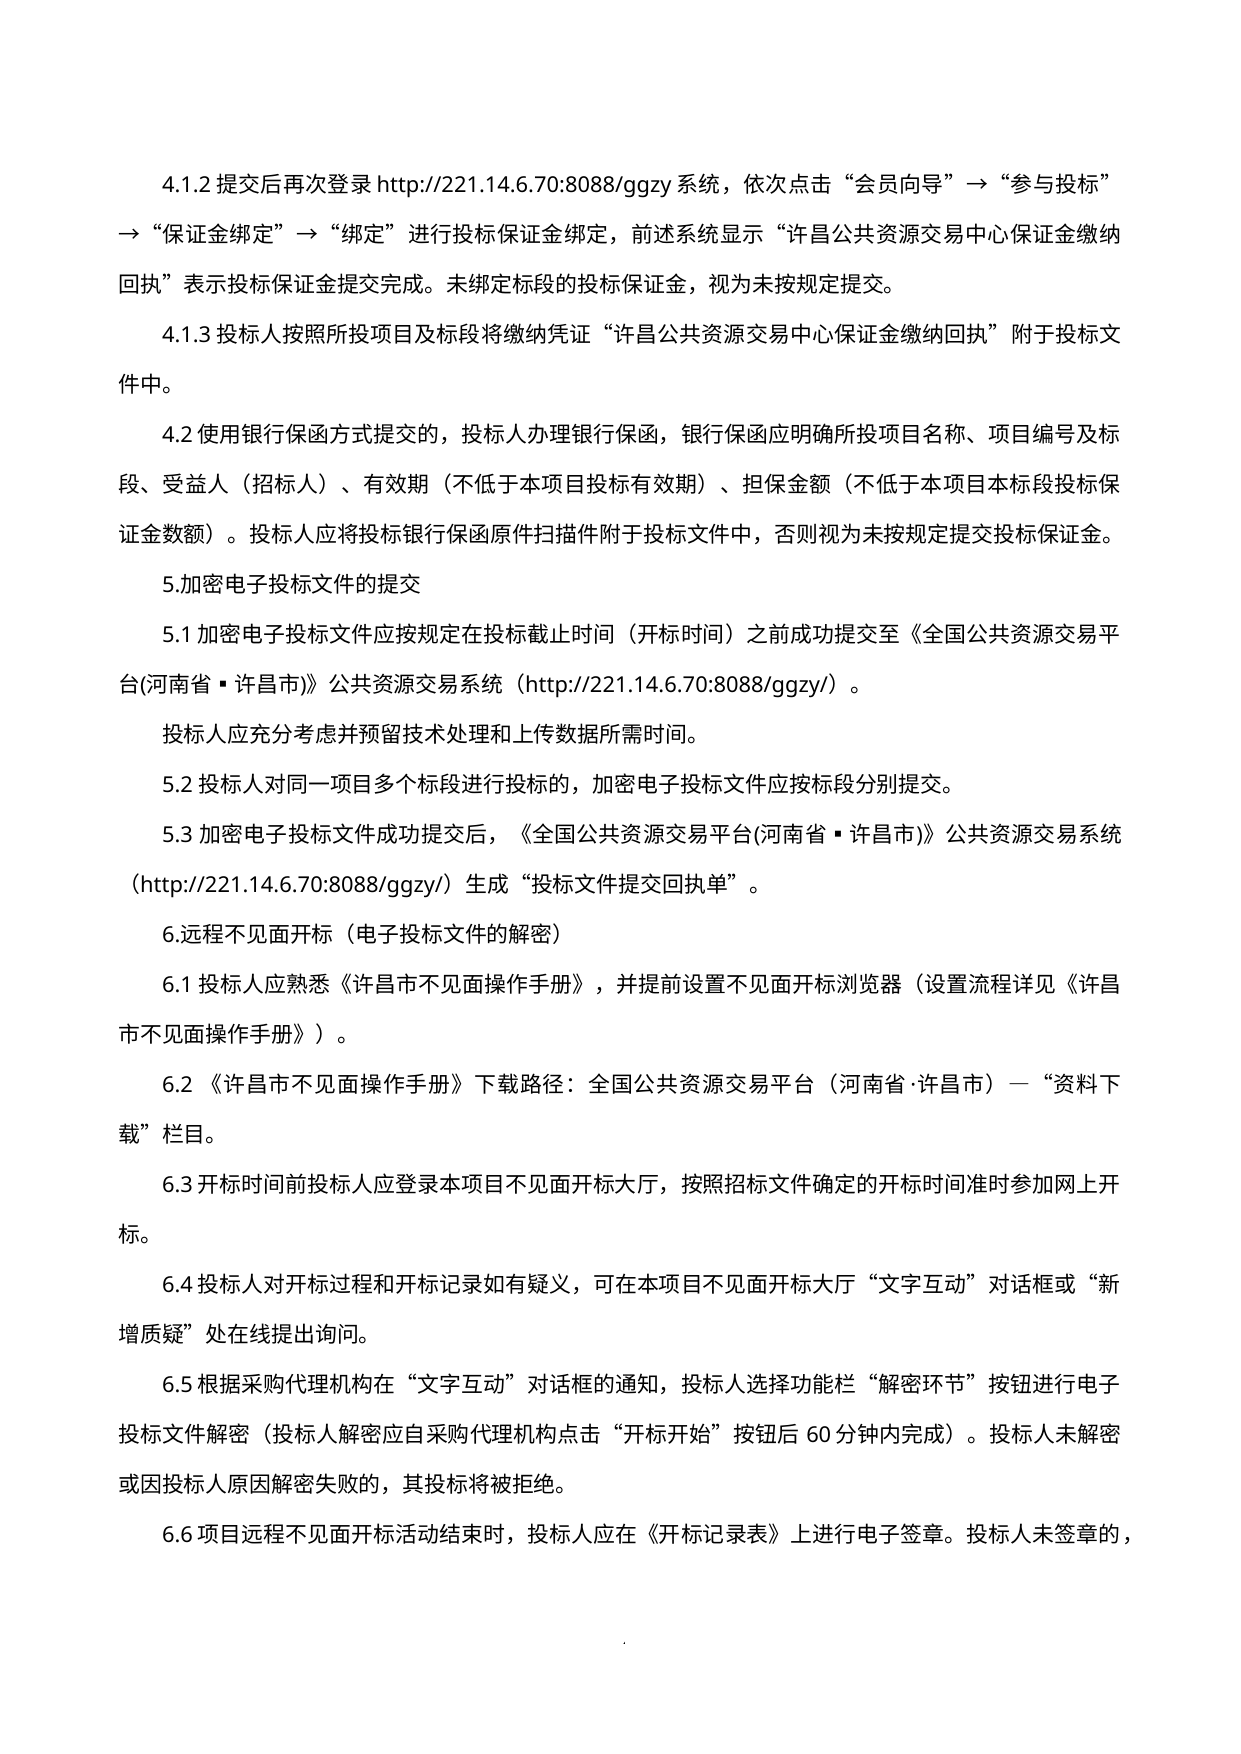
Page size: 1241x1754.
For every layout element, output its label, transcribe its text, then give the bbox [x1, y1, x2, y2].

text 5.3 加密电子投标文件成功提交后，《全国公共资源交易平台(河南省▪许昌市)》公共资源交易系统（http://221.14.6.70:8088/ggzy/）生成“投标文件提交回执单”。 [118, 802, 1122, 902]
text 6.4投标人对开标过程和开标记录如有疑义，可在本项目不见面开标大厅“文字互动”对话框或“新增质疑”处在线提出询问。 [118, 1252, 1122, 1352]
text 6.2 《许昌市不见面操作手册》下载路径：全国公共资源交易平台（河南省·许昌市）—“资料下载”栏目。 [118, 1052, 1122, 1152]
text 6.3开标时间前投标人应登录本项目不见面开标大厅，按照招标文件确定的开标时间准时参加网上开标。 [118, 1152, 1122, 1252]
text 6.1 投标人应熟悉《许昌市不见面操作手册》，并提前设置不见面开标浏览器（设置流程详见《许昌市不见面操作手册》）。 [118, 952, 1122, 1052]
text 6.远程不见面开标（电子投标文件的解密） [118, 902, 1122, 952]
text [118, 1502, 1122, 1552]
text 4.1.2提交后再次登录http://221.14.6.70:8088/ggzy系统，依次点击“会员向导”→“参与投标”→“保证金绑定”→“绑定”进行投标保证金绑定，前述系统显示“许昌公共资源交易中心保证金缴纳回执”表示投标保证金提交完成。未绑定标段的投标保证金，视为未按规定提交。 [118, 152, 1122, 302]
text 5.加密电子投标文件的提交 [118, 552, 1122, 602]
text 4.1.3投标人按照所投项目及标段将缴纳凭证“许昌公共资源交易中心保证金缴纳回执”附于投标文件中。 [118, 302, 1122, 402]
text 5.2 投标人对同一项目多个标段进行投标的，加密电子投标文件应按标段分别提交。 [118, 752, 1122, 802]
text 6.5根据采购代理机构在“文字互动”对话框的通知，投标人选择功能栏“解密环节”按钮进行电子投标文件解密（投标人解密应自采购代理机构点击“开标开始”按钮后60分钟内完成）。投标人未解密或因投标人原因解密失败的，其投标将被拒绝。 [118, 1352, 1122, 1502]
text 投标人应充分考虑并预留技术处理和上传数据所需时间。 [118, 702, 1122, 752]
text 4.2使用银行保函方式提交的，投标人办理银行保函，银行保函应明确所投项目名称、项目编号及标段、受益人（招标人）、有效期（不低于本项目投标有效期）、担保金额（不低于本项目本标段投标保证金数额）。投标人应将投标银行保函原件扫描件附于投标文件中，否则视为未按规定提交投标保证金。 [118, 402, 1122, 552]
text 5.1加密电子投标文件应按规定在投标截止时间（开标时间）之前成功提交至《全国公共资源交易平台(河南省▪许昌市)》公共资源交易系统（http://221.14.6.70:8088/ggzy/）。 [118, 602, 1122, 702]
